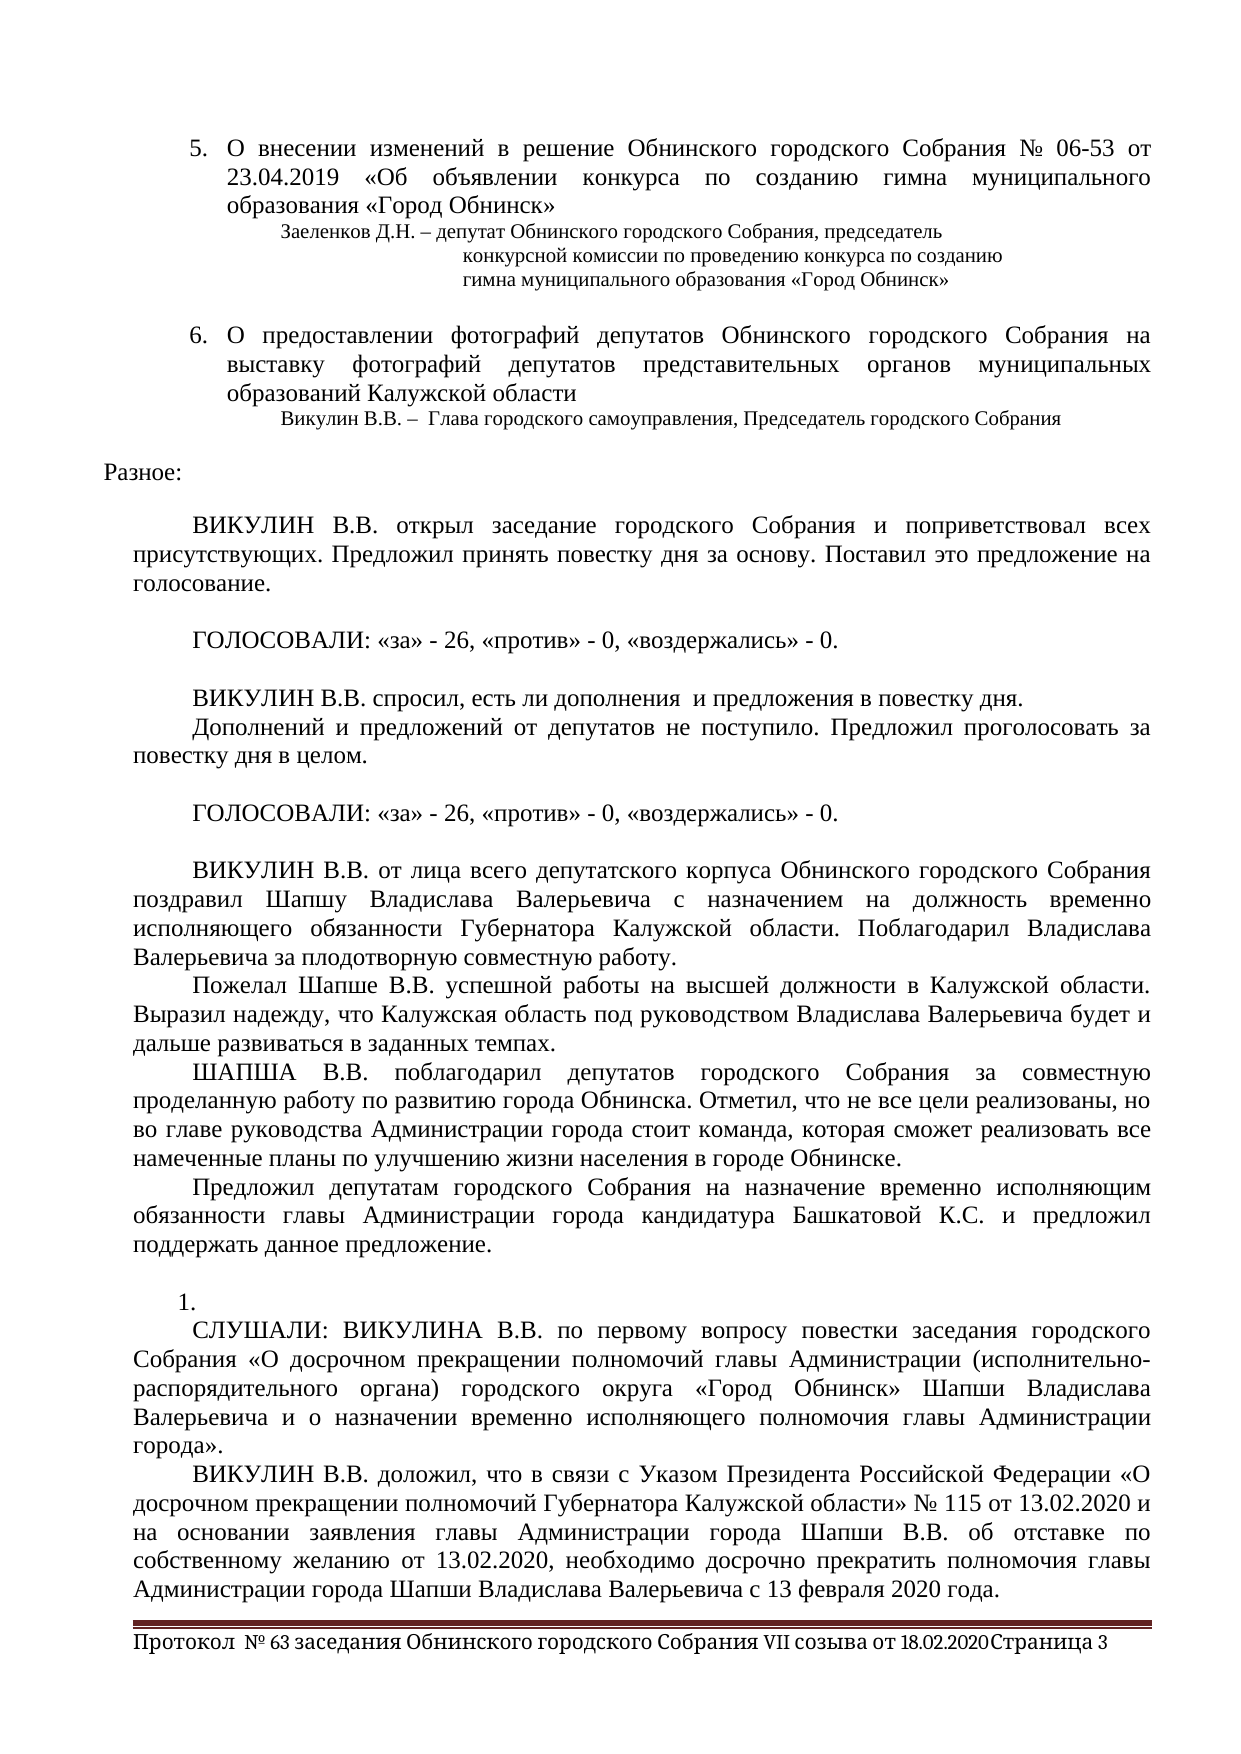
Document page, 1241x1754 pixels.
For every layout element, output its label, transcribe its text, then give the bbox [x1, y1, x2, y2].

text Викулин В.В. – Глава городского самоуправления, Председатель городского Собрания [207, 406, 1152, 430]
text ГОЛОСОВАЛИ: «за» - 26, «против» - 0, «воздержались» - 0. [133, 626, 1152, 654]
text ВИКУЛИН В.В. открыл заседание городского Собрания и поприветствовал всех присутствующих. Предложил принять повестку дня за основу. Поставил это предложение на голосование. [133, 511, 1152, 597]
text 1. [177, 1287, 1152, 1316]
text Пожелал Шапше В.В. успешной работы на высшей должности в Калужской области. Выразил надежду, что Калужская область под руководством Владислава Валерьевича будет и дальше развиваться в заданных темпах. [133, 971, 1152, 1057]
text ШАПША В.В. поблагодарил депутатов городского Собрания за совместную проделанную работу по развитию города Обнинска. Отметил, что не все цели реализованы, но во главе руководства Администрации города стоит команда, которая сможет реализовать все намеченные планы по улучшению жизни населения в городе Обнинске. [133, 1057, 1152, 1172]
list СЛУШАЛИ: ВИКУЛИНА В.В. по первому вопросу повестки заседания городского Собрания «О досрочном прекращении полномочий главы Администрации (исполнительно-распорядительного органа) городского округа «Город Обнинск» Шапши Владислава Валерьевича и о назначении временно исполняющего полномочия главы Администрации города». [133, 1316, 1152, 1459]
text Предложил депутатам городского Собрания на назначение временно исполняющим обязанности главы Администрации города кандидатура Башкатовой К.С. и предложил поддержать данное предложение. [133, 1172, 1152, 1258]
list О предоставлении фотографий депутатов Обнинского городского Собрания на выставку фотографий депутатов представительных органов муниципальных образований Калужской области [189, 320, 1152, 406]
text ГОЛОСОВАЛИ: «за» - 26, «против» - 0, «воздержались» - 0. [133, 798, 1152, 827]
text Дополнений и предложений от депутатов не поступило. Предложил проголосовать за повестку дня в целом. [133, 712, 1152, 769]
text ВИКУЛИН В.В. доложил, что в связи с Указом Президента Российской Федерации «О досрочном прекращении полномочий Губернатора Калужской области» № 115 от 13.02.2020 и на основании заявления главы Администрации города Шапши В.В. об отставке по собственному желанию от 13.02.2020, необходимо досрочно прекратить полномочия главы Администрации города Шапши Владислава Валерьевича с 13 февраля 2020 года. [133, 1459, 1152, 1603]
text ВИКУЛИН В.В. от лица всего депутатского корпуса Обнинского городского Собрания поздравил Шапшу Владислава Валерьевича с назначением на должность временно исполняющего обязанности Губернатора Калужской области. Поблагодарил Владислава Валерьевича за плодотворную совместную работу. [133, 856, 1152, 971]
list Разное: [103, 457, 1152, 486]
text ВИКУЛИН В.В. спросил, есть ли дополнения и предложения в повестку дня. [133, 683, 1152, 712]
text Заеленков Д.Н. – депутат Обнинского городского Собрания, председатель [207, 219, 1152, 243]
text конкурсной комиссии по проведению конкурса по созданию [207, 243, 1152, 267]
list О внесении изменений в решение Обнинского городского Собрания № 06-53 от 23.04.2019 «Об объявлении конкурса по созданию гимна муниципального образования «Город Обнинск» [189, 133, 1152, 219]
text гимна муниципального образования «Город Обнинск» [207, 267, 1152, 291]
